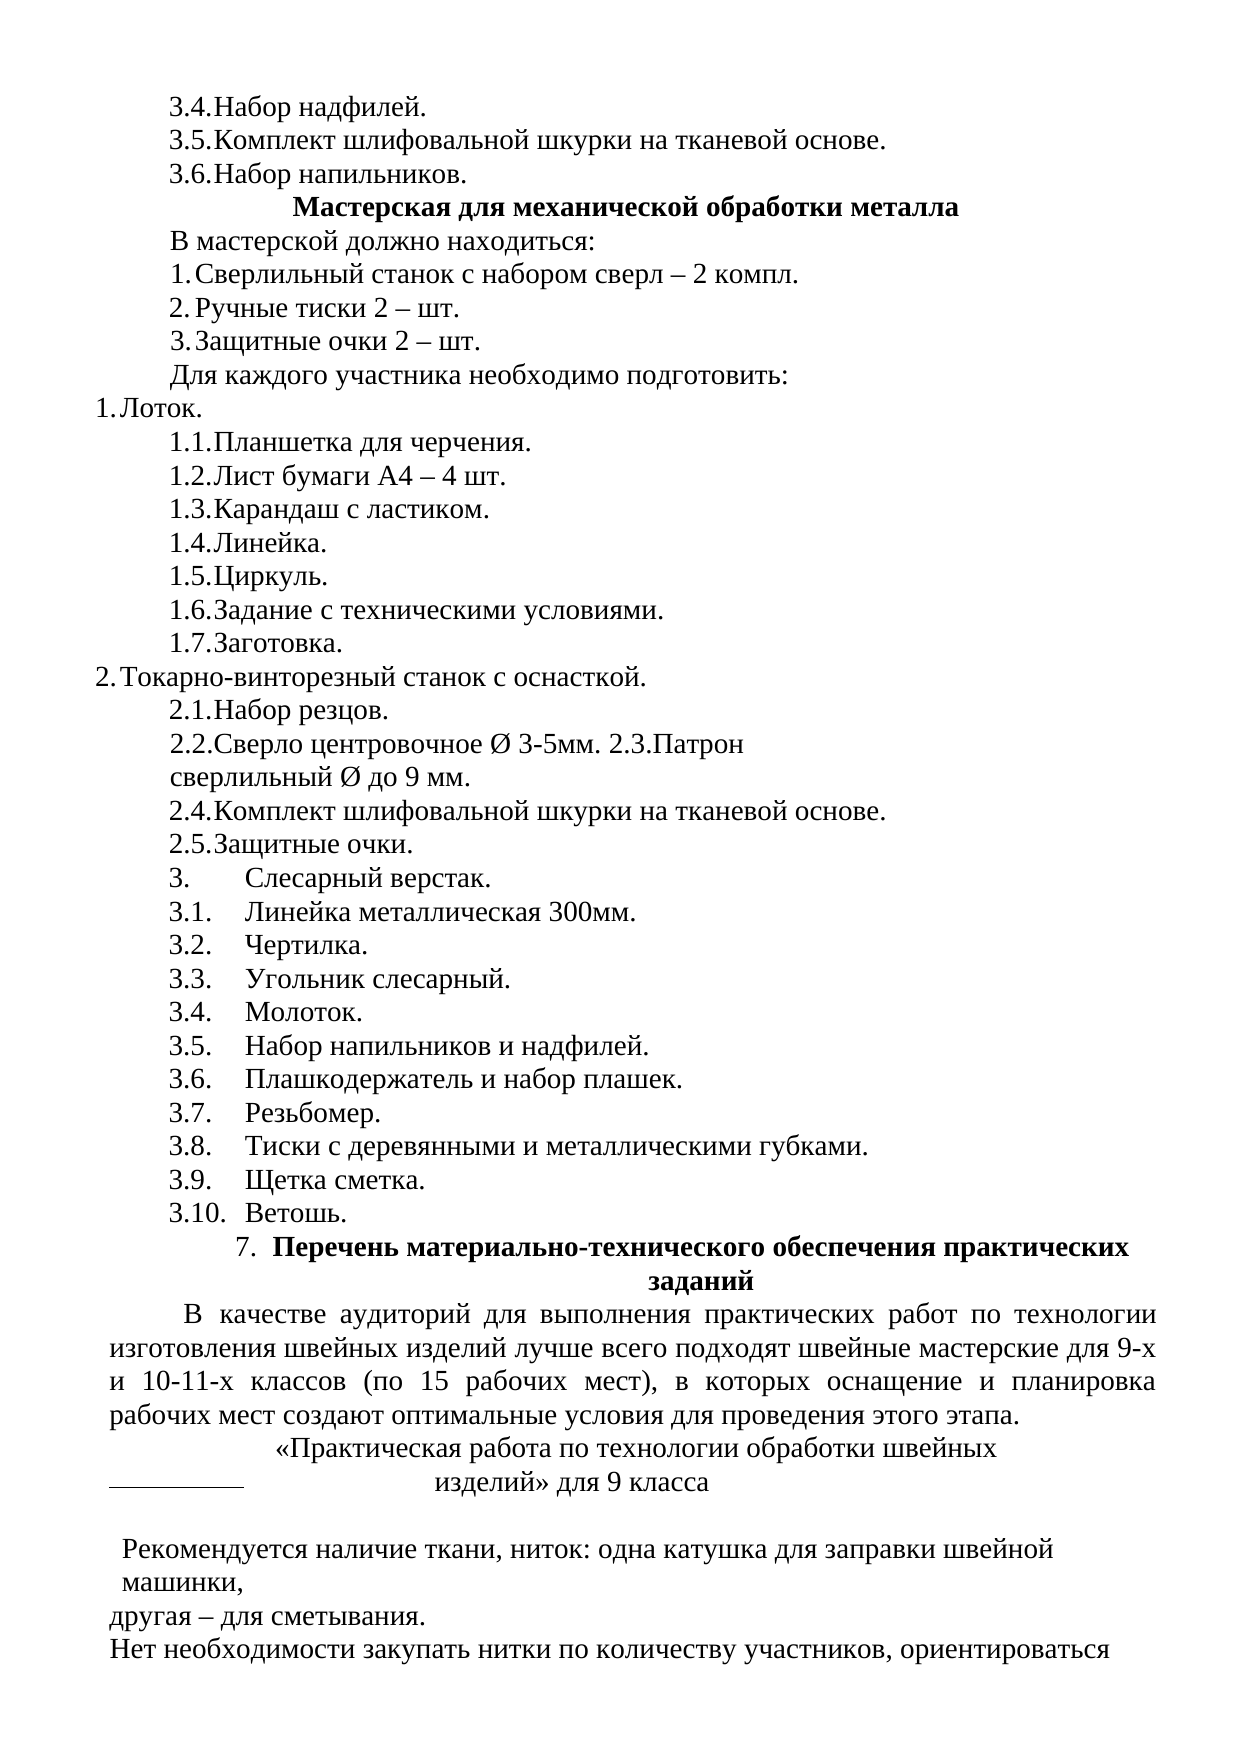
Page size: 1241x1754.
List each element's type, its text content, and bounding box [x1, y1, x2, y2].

list Молоток. [168, 994, 1157, 1028]
list Заготовка. [168, 625, 1157, 659]
list Лист бумаги А4 – 4 шт. [168, 458, 1157, 491]
list Набор надфилей. [168, 89, 1157, 122]
list Набор напильников и надфилей. [168, 1028, 1157, 1061]
text Мастерская для механической обработки металла [94, 189, 1157, 223]
list Карандаш с ластиком. [168, 491, 1157, 525]
list Планшетка для черчения. [168, 424, 1157, 458]
list Ветошь. [168, 1196, 1157, 1229]
list Линейка металлическая 300мм. [168, 894, 1157, 927]
list Комплект шлифовальной шкурки на тканевой основе. [168, 122, 1157, 156]
list Циркуль. [168, 558, 1157, 592]
list Ручные тиски 2 – шт. [168, 290, 1157, 323]
list Плашкодержатель и набор плашек. [168, 1061, 1157, 1095]
list Защитные очки 2 – шт. [170, 323, 1157, 357]
list Чертилка. [168, 927, 1157, 961]
list Резьбомер. [168, 1095, 1157, 1128]
text Для каждого участника необходимо подготовить: [169, 357, 1157, 391]
list Тиски с деревянными и металлическими губками. [168, 1128, 1157, 1162]
text 2.2.Сверло центровочное Ø 3-5мм. 2.3.Патрон сверлильный Ø до 9 мм. [169, 726, 839, 793]
list качестве аудиторий для выполнения практических работ по технологии изготовления швейных изделий лучше всего подходят швейные мастерские для 9-х и 10-11-х классов (по 15 рабочих мест), в которых оснащение и планировка рабочих мест создают оптимальные условия для проведения этого этапа. [109, 1296, 1157, 1430]
list Комплект шлифовальной шкурки на тканевой основе. [168, 793, 1157, 827]
list Линейка. [168, 525, 1157, 558]
list Защитные очки. [168, 827, 1157, 860]
text Рекомендуется наличие ткани, ниток: одна катушка для заправки швейной машинки, [122, 1531, 1157, 1598]
list Перечень материально-технического обеспечения практических заданий [207, 1229, 1157, 1296]
list Набор напильников. [168, 156, 1157, 189]
text В мастерской должно находиться: [169, 223, 1157, 256]
list Сверлильный станок с набором сверл – 2 компл. [170, 256, 1157, 290]
list Угольник слесарный. [168, 961, 1157, 994]
list Слесарный верстак. [168, 860, 1157, 894]
list Токарно-винторезный станок с оснасткой. [95, 659, 1157, 692]
list Набор резцов. [168, 692, 1157, 726]
list Щетка сметка. [168, 1162, 1157, 1196]
list Лоток. [95, 391, 1157, 424]
text другая – для сметывания. [109, 1598, 1157, 1632]
list Задание с техническими условиями. [168, 592, 1157, 625]
text «Практическая работа по технологии обработки швейных изделий» для 9 класса [109, 1430, 1034, 1497]
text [94, 1632, 1157, 1665]
